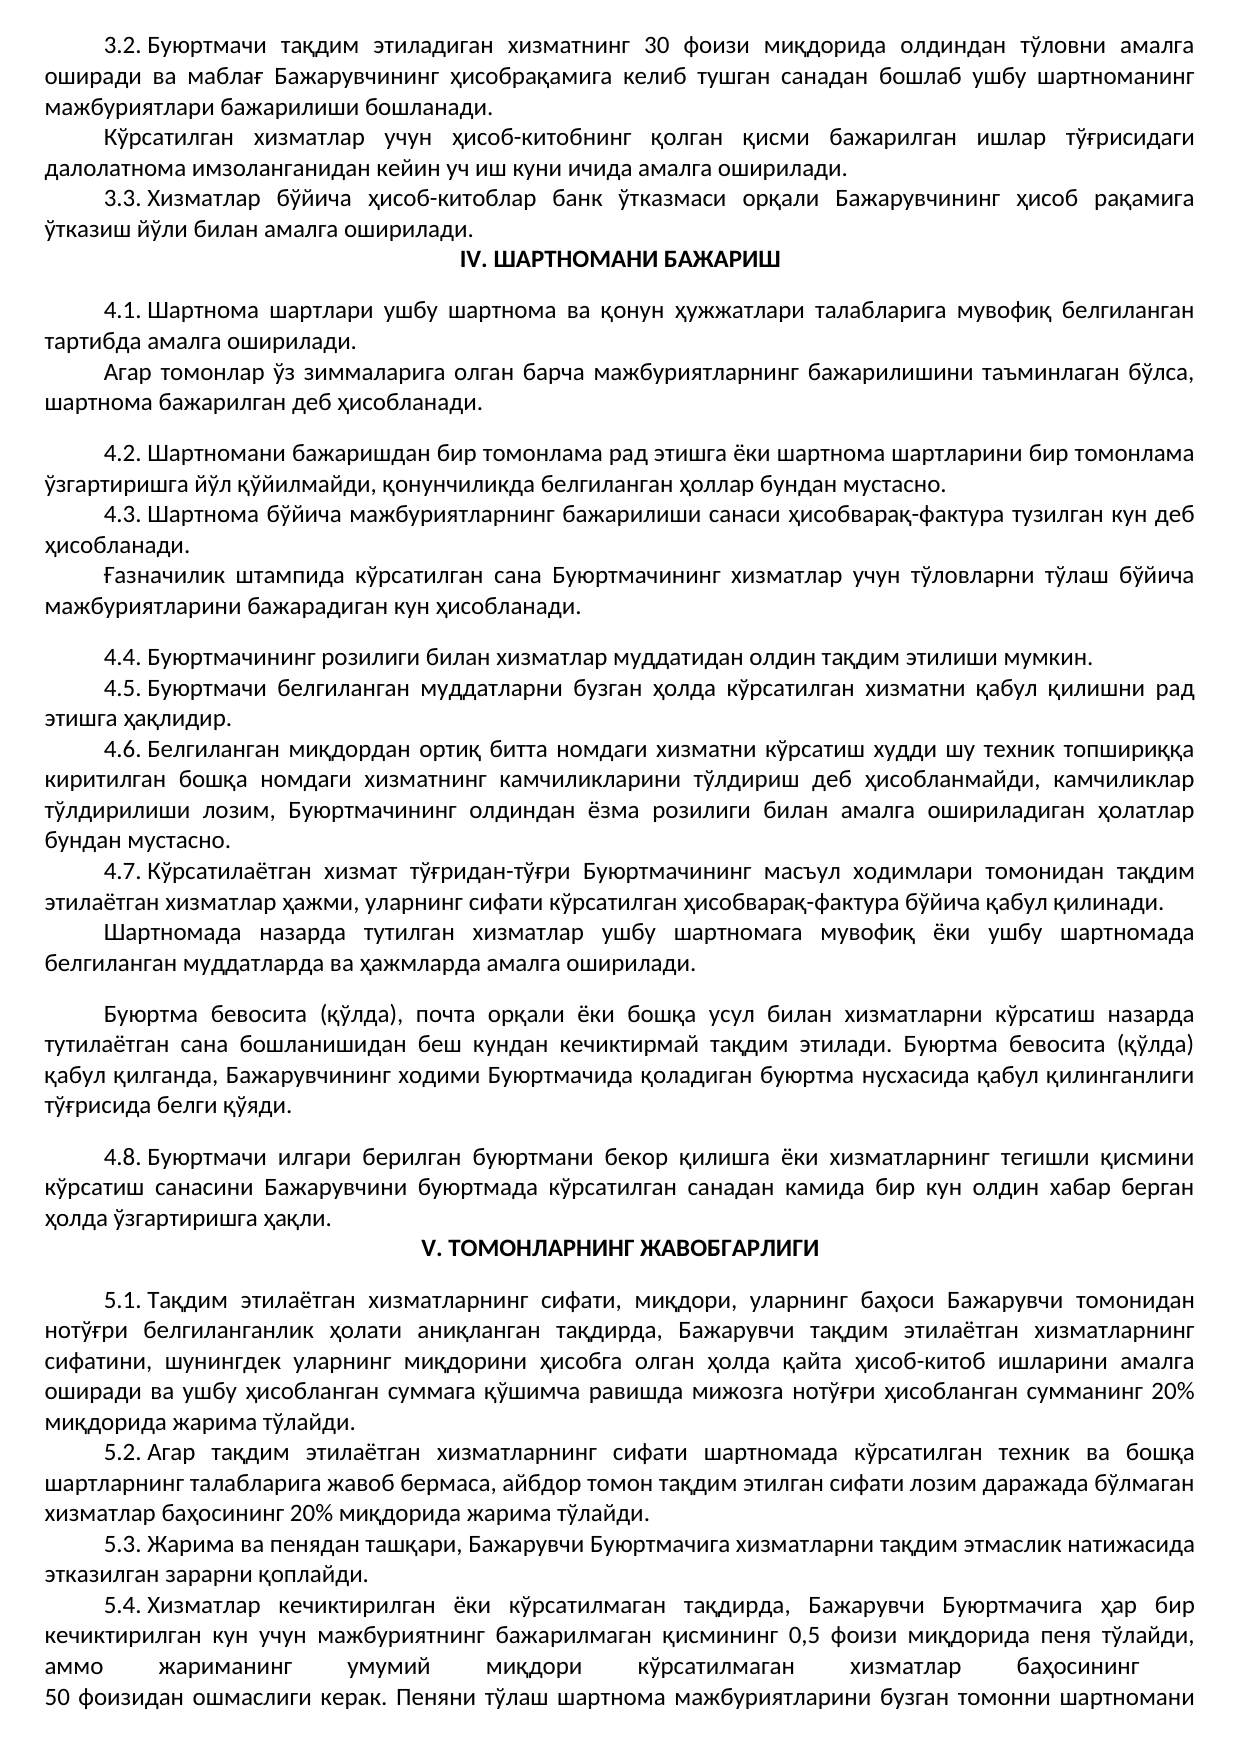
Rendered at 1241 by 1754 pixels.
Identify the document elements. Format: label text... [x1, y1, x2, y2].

list Жарима ва пенядан ташқари, Бажарувчи Буюртмачига хизматларни тақдим этмаслик натижасида этказилган зарарни қоплайди. [44, 1528, 1196, 1589]
text Шартномада назарда тутилган хизматлар ушбу шартномага мувофиқ ёки ушбу шартномада белгиланган муддатларда ва ҳажмларда амалга оширилади. [44, 916, 1196, 977]
list Буюртмачи тақдим этиладиган хизматнинг 30 фоизи миқдорида олдиндан тўловни амалга оширади ва маблағ Бажарувчининг ҳисобрақамига келиб тушган санадан бошлаб ушбу шартноманинг мажбуриятлари бажарилиши бошланади. [44, 29, 1196, 121]
list Шартнома бўйича мажбуриятларнинг бажарилиши санаси ҳисобварақ-фактура тузилган кун деб ҳисобланади. [44, 498, 1196, 559]
text Кўрсатилган хизматлар учун ҳисоб-китобнинг қолган қисми бажарилган ишлар тўғрисидаги далолатнома имзоланганидан кейин уч иш куни ичида амалга оширилади. [44, 121, 1196, 182]
list Кўрсатилаётган хизмат тўғридан-тўғри Буюртмачининг масъул ходимлари томонидан тақдим этилаётган хизматлар ҳажми, уларнинг сифати кўрсатилган ҳисобварақ-фактура бўйича қабул қилинади. [44, 855, 1196, 916]
list Буюртмачининг розилиги билан хизматлар муддатидан олдин тақдим этилиши мумкин. [44, 641, 1196, 672]
list Буюртмачи илгари берилган буюртмани бекор қилишга ёки хизматларнинг тегишли қисмини кўрсатиш санасини Бажарувчини буюртмада кўрсатилган санадан камида бир кун олдин хабар берган ҳолда ўзгартиришга ҳақли. [44, 1141, 1196, 1232]
list Агар тақдим этилаётган хизматларнинг сифати шартномада кўрсатилган техник ва бошқа шартларнинг талабларига жавоб бермаса, айбдор томон тақдим этилган сифати лозим даражада бўлмаган хизматлар баҳосининг 20% миқдорида жарима тўлайди. [44, 1436, 1196, 1528]
list Шартнома шартлари ушбу шартнома ва қонун ҳужжатлари талабларига мувофиқ белгиланган тартибда амалга оширилади. [44, 294, 1196, 356]
text IV. ШАРТНОМАНИ БАЖАРИШ [44, 243, 1196, 274]
list Белгиланган миқдордан ортиқ битта номдаги хизматни кўрсатиш худди шу техник топшириққа киритилган бошқа номдаги хизматнинг камчиликларини тўлдириш деб ҳисобланмайди, камчиликлар тўлдирилиши лозим, Буюртмачининг олдиндан ёзма розилиги билан амалга ошириладиган ҳолатлар бундан мустасно. [44, 733, 1196, 855]
text Агар томонлар ўз зиммаларига олган барча мажбуриятларнинг бажарилишини таъминлаган бўлса, шартнома бажарилган деб ҳисобланади. [44, 356, 1196, 417]
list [44, 1589, 1196, 1711]
list Тақдим этилаётган хизматларнинг сифати, миқдори, уларнинг баҳоси Бажарувчи томонидан нотўғри белгиланганлик ҳолати аниқланган тақдирда, Бажарувчи тақдим этилаётган хизматларнинг сифатини, шунингдек уларнинг миқдорини ҳисобга олган ҳолда қайта ҳисоб-китоб ишларини амалга оширади ва ушбу ҳисобланган суммага қўшимча равишда мижозга нотўғри ҳисобланган сумманинг 20% миқдорида жарима тўлайди. [44, 1284, 1196, 1436]
text V. ТОМОНЛАРНИНГ ЖАВОБГАРЛИГИ [44, 1232, 1196, 1263]
list Хизматлар бўйича ҳисоб-китоблар банк ўтказмаси орқали Бажарувчининг ҳисоб рақамига ўтказиш йўли билан амалга оширилади. [44, 182, 1196, 243]
text Буюртма бевосита (қўлда), почта орқали ёки бошқа усул билан хизматларни кўрсатиш назарда тутилаётган сана бошланишидан беш кундан кечиктирмай тақдим этилади. Буюртма бевосита (қўлда) қабул қилганда, Бажарувчининг ходими Буюртмачида қоладиган буюртма нусхасида қабул қилинганлиги тўғрисида белги қўяди. [44, 998, 1196, 1120]
list Шартномани бажаришдан бир томонлама рад этишга ёки шартнома шартларини бир томонлама ўзгартиришга йўл қўйилмайди, қонунчиликда белгиланган ҳоллар бундан мустасно. [44, 437, 1196, 498]
text Ғазначилик штампида кўрсатилган сана Буюртмачининг хизматлар учун тўловларни тўлаш бўйича мажбуриятларини бажарадиган кун ҳисобланади. [44, 559, 1196, 621]
list Буюртмачи белгиланган муддатларни бузган ҳолда кўрсатилган хизматни қабул қилишни рад этишга ҳақлидир. [44, 672, 1196, 733]
